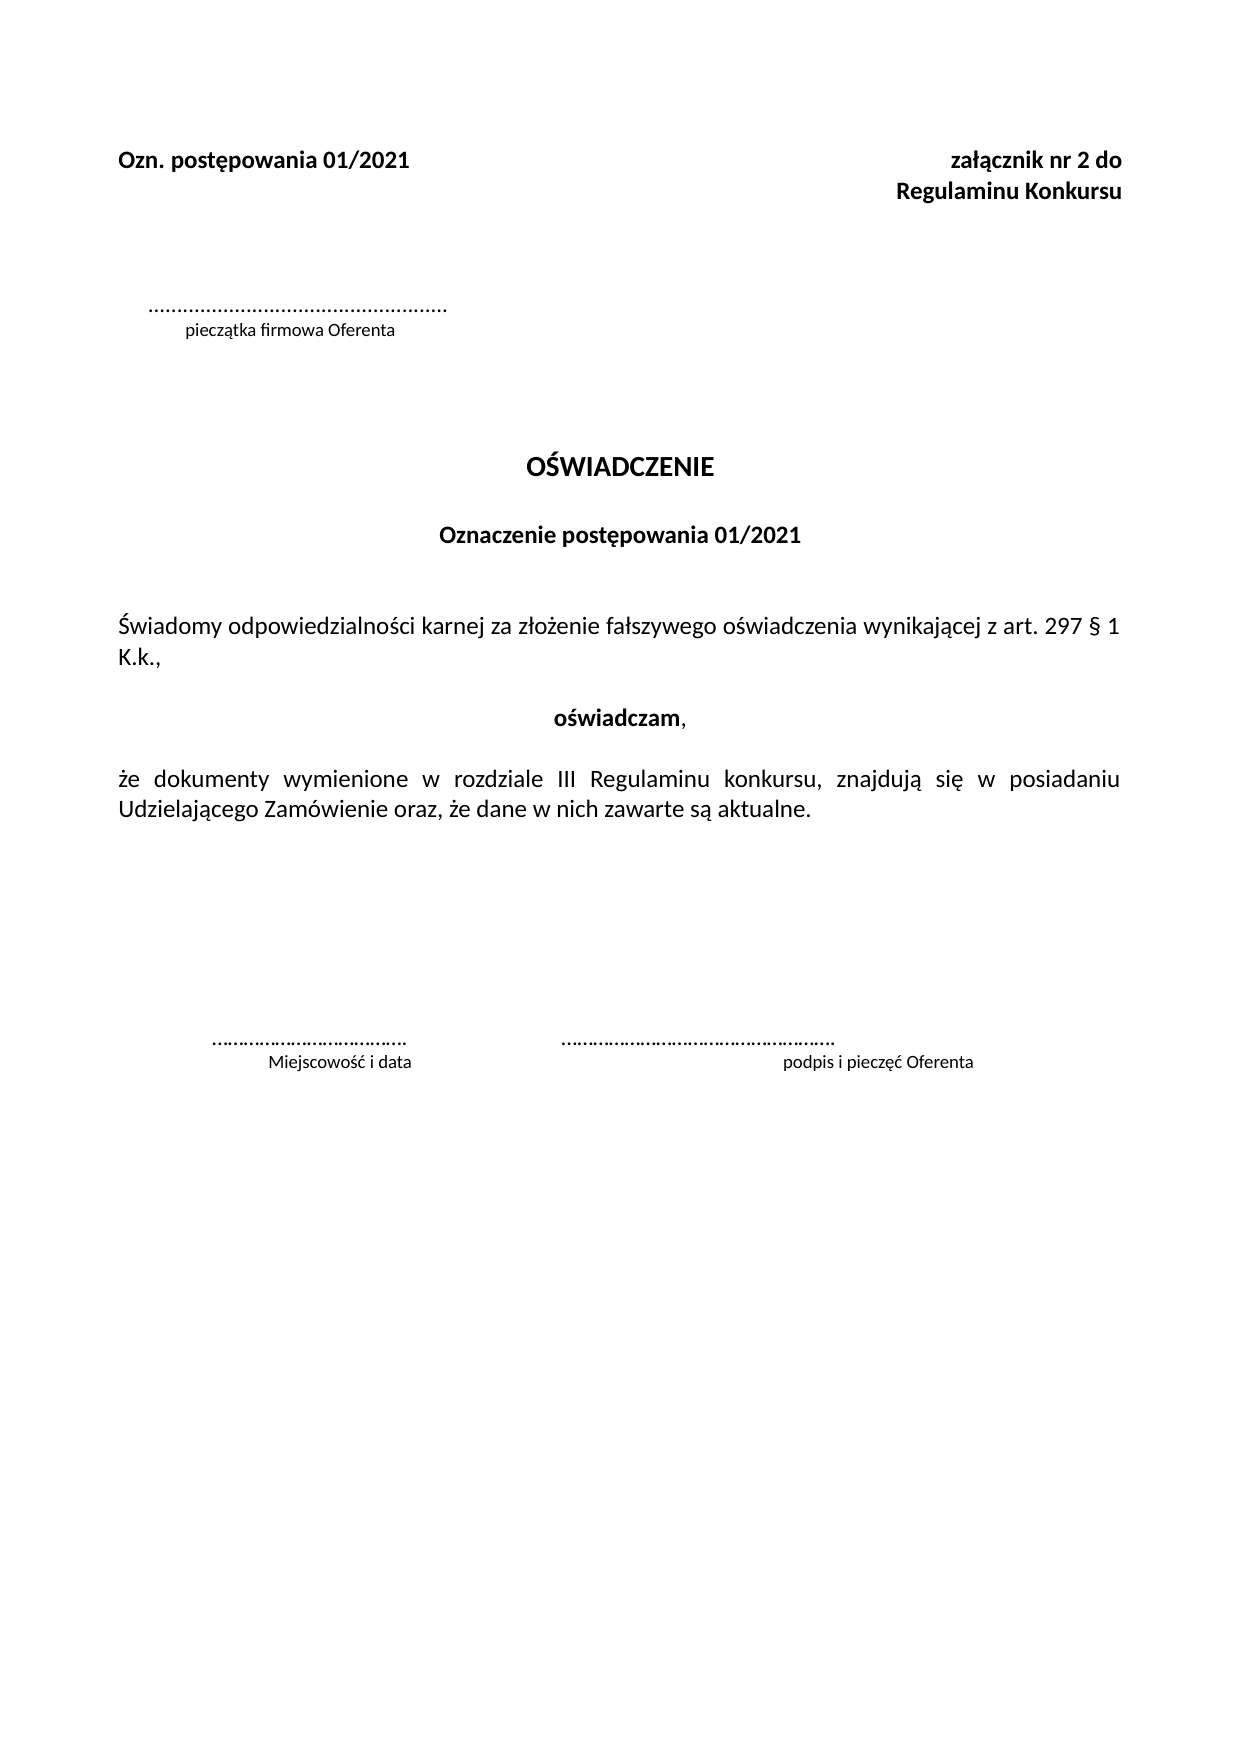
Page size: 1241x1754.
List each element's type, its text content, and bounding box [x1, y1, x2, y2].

text Regulaminu Konkursu [118, 175, 1122, 206]
text OŚWIADCZENIE [118, 448, 1122, 483]
text że dokumenty wymienione w rozdziale III Regulaminu konkursu, znajdują się w posiadaniu Udzielającego Zamówienie oraz, że dane w nich zawarte są aktualne. [118, 763, 1122, 824]
text Miejscowość i data podpis i pieczęć Oferenta [118, 1051, 1122, 1074]
text oświadczam, [118, 702, 1122, 732]
text Świadomy odpowiedzialności karnej za złożenie fałszywego oświadczenia wynikającej z art. 297 § 1 K.k., [118, 610, 1122, 671]
text Oznaczenie postępowania 01/2021 [118, 519, 1122, 549]
text .................................................... [148, 290, 1122, 318]
text pieczątka firmowa Oferenta [148, 318, 1122, 341]
text Ozn. postępowania 01/2021 załącznik nr 2 do [118, 144, 1122, 175]
text ………………………………. ……………………………………………. [212, 1023, 1122, 1051]
